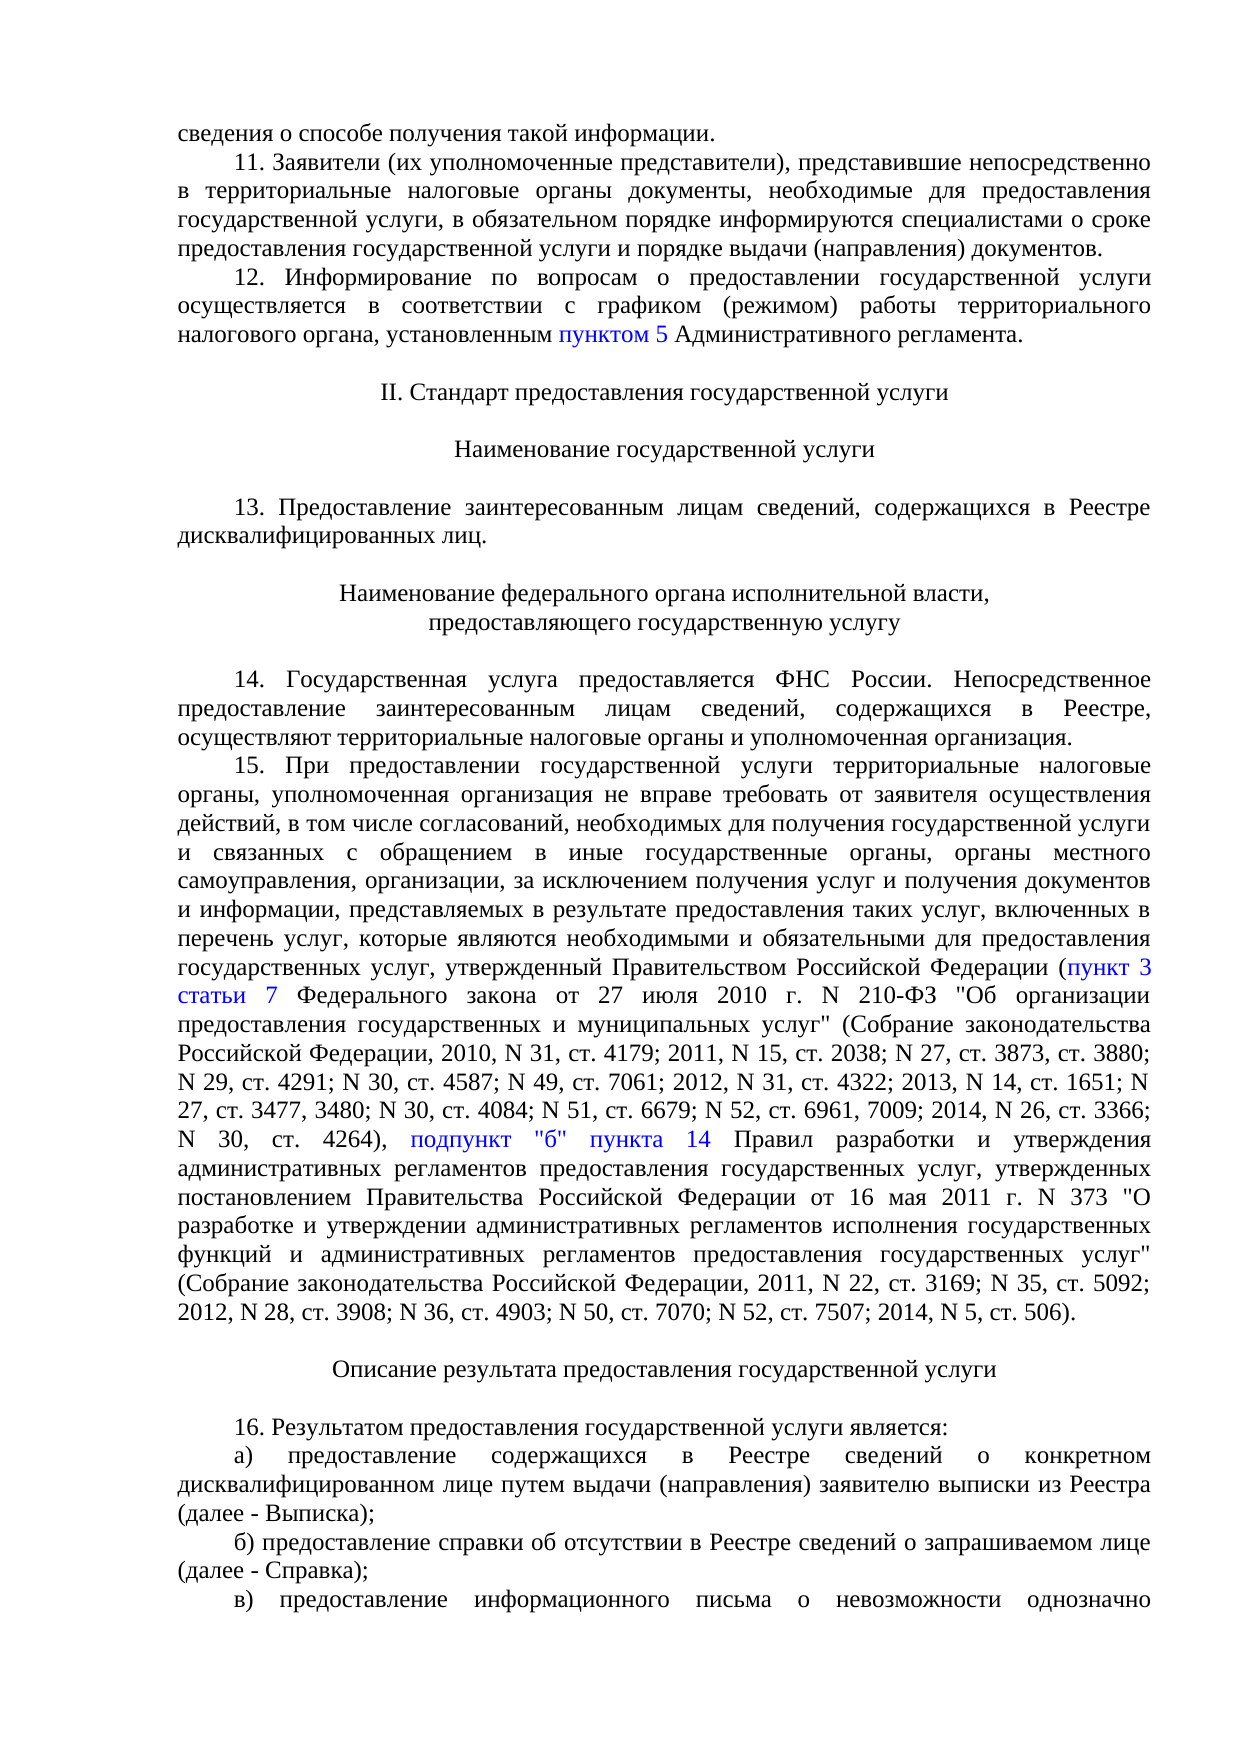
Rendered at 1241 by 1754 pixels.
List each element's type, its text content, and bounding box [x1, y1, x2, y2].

text предоставляющего государственную услугу [177, 607, 1152, 636]
text II. Стандарт предоставления государственной услуги [177, 377, 1152, 406]
text 12. Информирование по вопросам о предоставлении государственной услуги осуществляется в соответствии с графиком (режимом) работы территориального налогового органа, установленным пунктом 5 Административного регламента. [177, 262, 1152, 348]
text 16. Результатом предоставления государственной услуги является: [177, 1412, 1152, 1441]
text Наименование федерального органа исполнительной власти, [177, 578, 1152, 607]
text б) предоставление справки об отсутствии в Реестре сведений о запрашиваемом лице (далее - Справка); [177, 1527, 1152, 1584]
text 14. Государственная услуга предоставляется ФНС России. Непосредственное предоставление заинтересованным лицам сведений, содержащихся в Реестре, осуществляют территориальные налоговые органы и уполномоченная организация. [177, 664, 1152, 751]
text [177, 118, 1152, 147]
text 13. Предоставление заинтересованным лицам сведений, содержащихся в Реестре дисквалифицированных лиц. [177, 492, 1152, 549]
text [177, 1584, 1152, 1613]
text Описание результата предоставления государственной услуги [177, 1354, 1152, 1383]
text 11. Заявители (их уполномоченные представители), представившие непосредственно в территориальные налоговые органы документы, необходимые для предоставления государственной услуги, в обязательном порядке информируются специалистами о сроке предоставления государственной услуги и порядке выдачи (направления) документов. [177, 147, 1152, 262]
text а) предоставление содержащихся в Реестре сведений о конкретном дисквалифицированном лице путем выдачи (направления) заявителю выписки из Реестра (далее - Выписка); [177, 1441, 1152, 1527]
text 15. При предоставлении государственной услуги территориальные налоговые органы, уполномоченная организация не вправе требовать от заявителя осуществления действий, в том числе согласований, необходимых для получения государственной услуги и связанных с обращением в иные государственные органы, органы местного самоуправления, организации, за исключением получения услуг и получения документов и информации, представляемых в результате предоставления таких услуг, включенных в перечень услуг, которые являются необходимыми и обязательными для предоставления государственных услуг, утвержденный Правительством Российской Федерации (пункт 3 статьи 7 Федерального закона от 27 июля 2010 г. N 210-ФЗ "Об организации предоставления государственных и муниципальных услуг" (Собрание законодательства Российской Федерации, 2010, N 31, ст. 4179; 2011, N 15, ст. 2038; N 27, ст. 3873, ст. 3880; N 29, ст. 4291; N 30, ст. 4587; N 49, ст. 7061; 2012, N 31, ст. 4322; 2013, N 14, ст. 1651; N 27, ст. 3477, 3480; N 30, ст. 4084; N 51, ст. 6679; N 52, ст. 6961, 7009; 2014, N 26, ст. 3366; N 30, ст. 4264), подпункт "б" пункта 14 Правил разработки и утверждения административных регламентов предоставления государственных услуг, утвержденных постановлением Правительства Российской Федерации от 16 мая 2011 г. N 373 "О разработке и утверждении административных регламентов исполнения государственных функций и административных регламентов предоставления государственных услуг" (Собрание законодательства Российской Федерации, 2011, N 22, ст. 3169; N 35, ст. 5092; 2012, N 28, ст. 3908; N 36, ст. 4903; N 50, ст. 7070; N 52, ст. 7507; 2014, N 5, ст. 506). [177, 751, 1152, 1326]
text Наименование государственной услуги [177, 434, 1152, 463]
